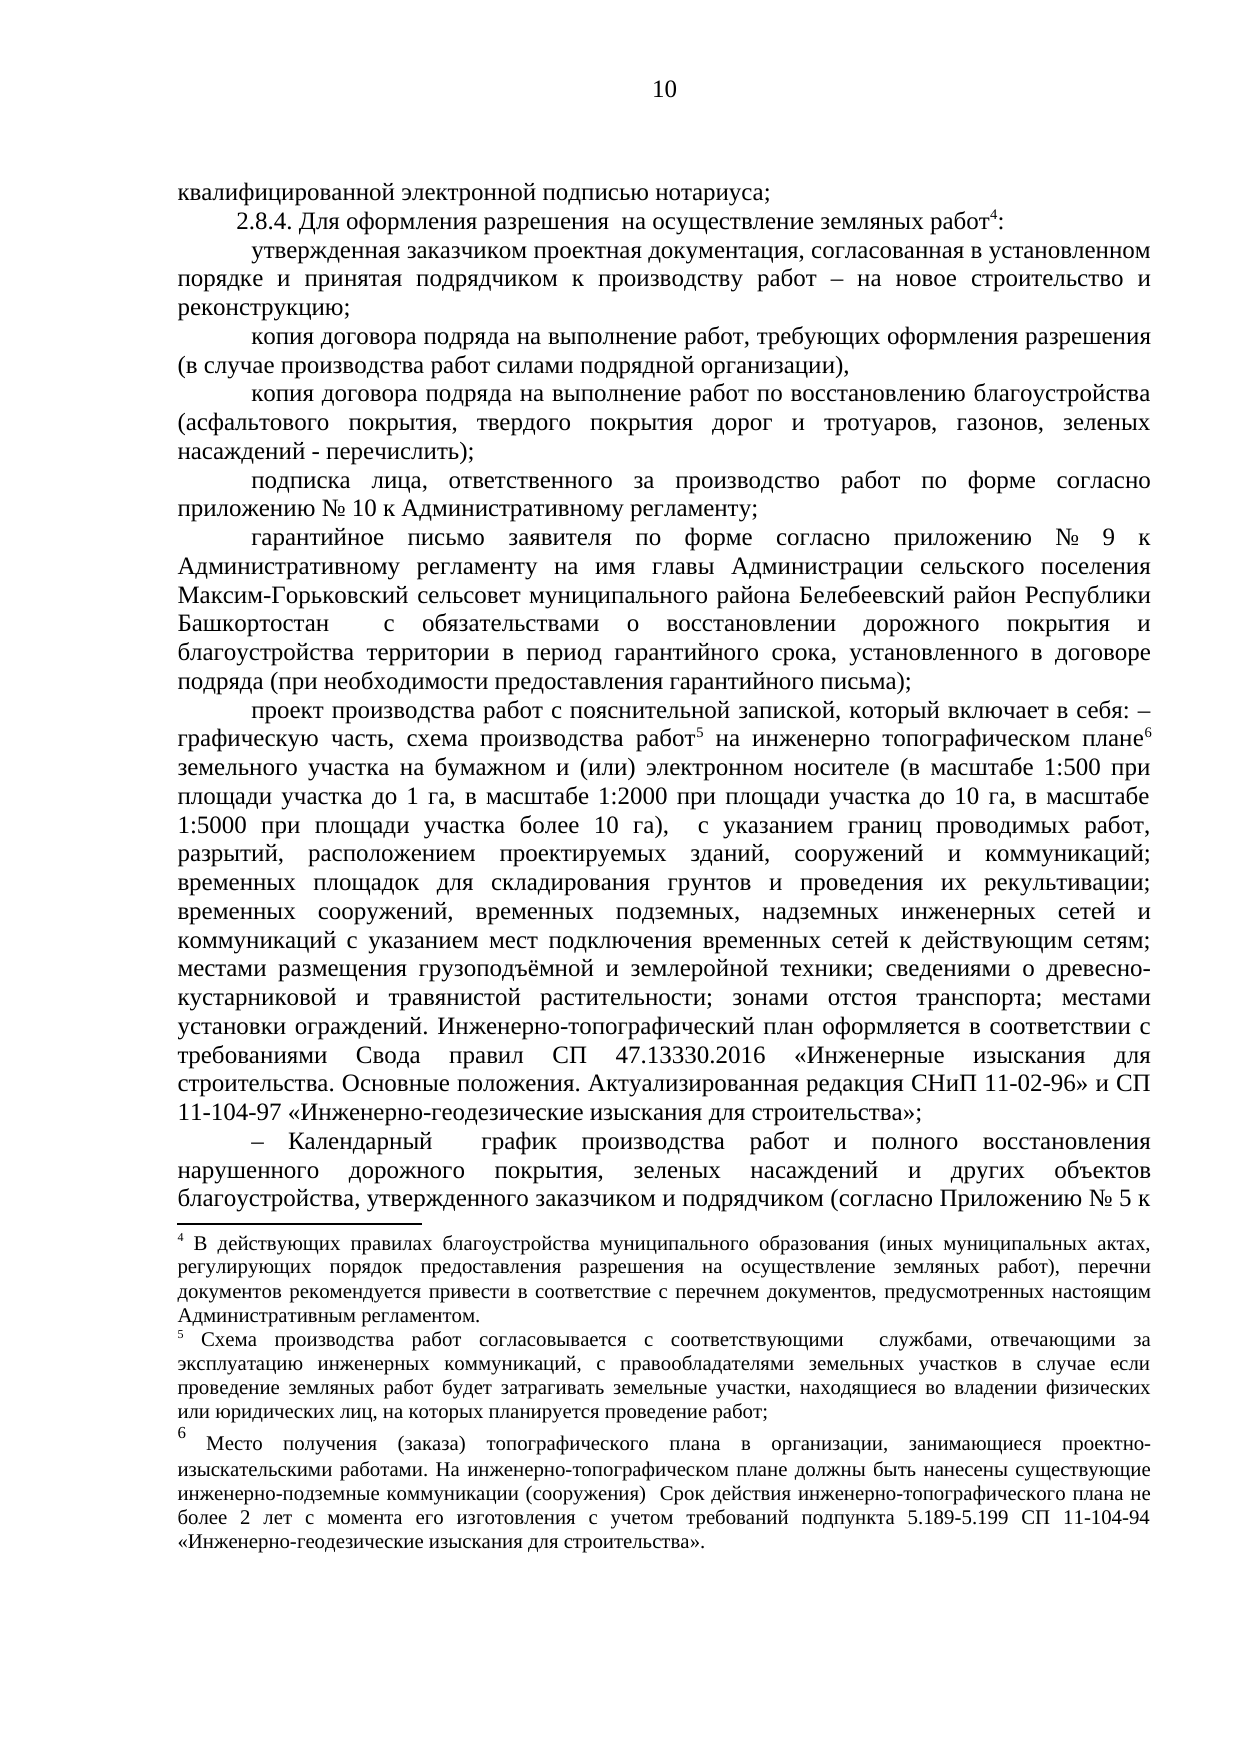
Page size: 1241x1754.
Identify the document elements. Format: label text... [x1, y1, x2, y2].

text – Календарный график производства работ и полного восстановления нарушенного дорожного покрытия, зеленых насаждений и других объектов благоустройства, утвержденного заказчиком и подрядчиком (согласно Приложению № 5 к Административному регламенту); [177, 1126, 1152, 1212]
text проект производства работ с пояснительной запиской, который включает в себя: – графическую часть, схема производства работ на инженерно топографическом плане земельного участка на бумажном и (или) электронном носителе (в масштабе 1:500 при площади участка до 1 га, в масштабе 1:2000 при площади участка до 10 га, в масштабе 1:5000 при площади участка более 10 га), с указанием границ проводимых работ, разрытий, расположением проектируемых зданий, сооружений и коммуникаций; временных площадок для складирования грунтов и проведения их рекультивации; временных сооружений, временных подземных, надземных инженерных сетей и коммуникаций с указанием мест подключения временных сетей к действующим сетям; местами размещения грузоподъёмной и землеройной техники; сведениями о древесно-кустарниковой и травянистой растительности; зонами отстоя транспорта; местами установки ограждений. Инженерно-топографический план оформляется в соответствии с требованиями Свода правил СП 47.13330.2016 «Инженерные изыскания для строительства. Основные положения. Актуализированная редакция СНиП 11-02-96» и СП 11-104-97 «Инженерно-геодезические изыскания для строительства»; [177, 695, 1152, 1126]
text копия договора подряда на выполнение работ, требующих оформления разрешения (в случае производства работ силами подрядной организации), [177, 321, 1152, 378]
text подписка лица, ответственного за производство работ по форме согласно приложению № 10 к Административному регламенту; [177, 465, 1152, 522]
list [177, 177, 1152, 206]
text утвержденная заказчиком проектная документация, согласованная в установленном порядке и принятая подрядчиком к производству работ – на новое строительство и реконструкцию; [177, 235, 1152, 321]
text 2.8.4. Для оформления разрешения на осуществление земляных работ: [177, 206, 1152, 235]
text гарантийное письмо заявителя по форме согласно приложению № 9 к Административному регламенту на имя главы Администрации сельского поселения Максим-Горьковский сельсовет муниципального района Белебеевский район Республики Башкортостан с обязательствами о восстановлении дорожного покрытия и благоустройства территории в период гарантийного срока, установленного в договоре подряда (при необходимости предоставления гарантийного письма); [177, 522, 1152, 695]
text копия договора подряда на выполнение работ по восстановлению благоустройства (асфальтового покрытия, твердого покрытия дорог и тротуаров, газонов, зеленых насаждений - перечислить); [177, 378, 1152, 465]
